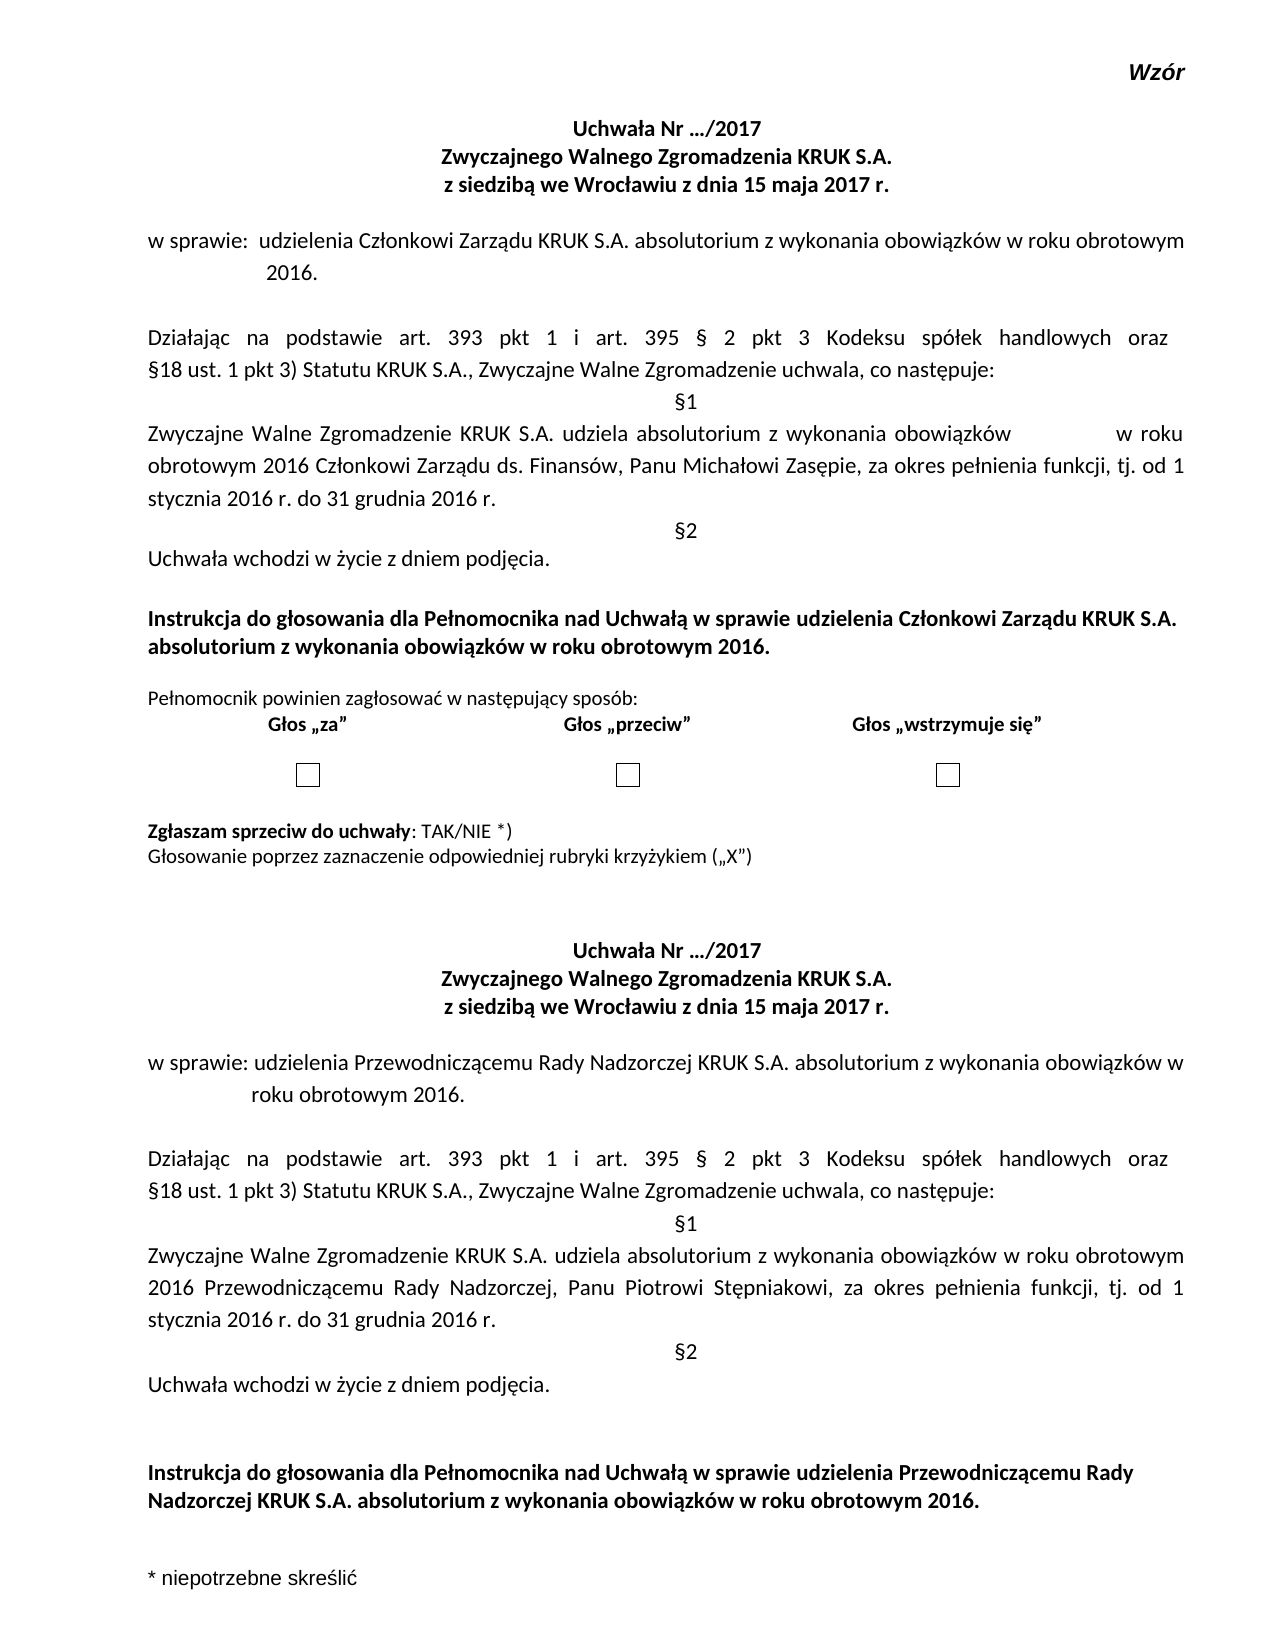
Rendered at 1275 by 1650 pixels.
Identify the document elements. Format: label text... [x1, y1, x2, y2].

text Zwyczajne Walne Zgromadzenie KRUK S.A. udziela absolutorium z wykonania obowiązków w roku obrotowym 2016 Przewodniczącemu Rady Nadzorczej, Panu Piotrowi Stępniakowi, za okres pełnienia funkcji, tj. od 1 stycznia 2016 r. do 31 grudnia 2016 r. [148, 1241, 1186, 1333]
text Działając na podstawie art. 393 pkt 1 i art. 395 § 2 pkt 3 Kodeksu spółek handlowych oraz §18 ust. 1 pkt 3) Statutu KRUK S.A., Zwyczajne Walne Zgromadzenie uchwala, co następuje: [148, 1144, 1186, 1204]
text z siedzibą we Wrocławiu z dnia 15 maja 2017 r. [148, 170, 1186, 198]
subtitle Zgłaszam sprzeciw do uchwały: TAK/NIE *) [148, 818, 1186, 843]
text Uchwała Nr …/2017 [148, 936, 1186, 964]
text Uchwała wchodzi w życie z dniem podjęcia. [148, 1370, 1186, 1398]
table_header Głos „wstrzymuje się” [787, 711, 1107, 736]
text §2 [185, 516, 1186, 544]
text §2 [185, 1337, 1186, 1366]
text Zwyczajnego Walnego Zgromadzenia KRUK S.A. [148, 142, 1186, 170]
text Pełnomocnik powinien zagłosować w następujący sposób: [148, 686, 1186, 711]
table_cell [787, 736, 1107, 818]
text §1 [185, 387, 1186, 415]
text Uchwała Nr …/2017 [148, 114, 1186, 142]
text z siedzibą we Wrocławiu z dnia 15 maja 2017 r. [148, 992, 1186, 1020]
table_cell [468, 736, 787, 818]
text Zwyczajne Walne Zgromadzenie KRUK S.A. udziela absolutorium z wykonania obowiązków w roku obrotowym 2016 Członkowi Zarządu ds. Finansów, Panu Michałowi Zasępie, za okres pełnienia funkcji, tj. od 1 stycznia 2016 r. do 31 grudnia 2016 r. [148, 419, 1186, 512]
table_cell [148, 736, 467, 818]
text Zwyczajnego Walnego Zgromadzenia KRUK S.A. [148, 964, 1186, 992]
text Uchwała wchodzi w życie z dniem podjęcia. [148, 544, 1186, 572]
text Instrukcja do głosowania dla Pełnomocnika nad Uchwałą w sprawie udzielenia Członkowi Zarządu KRUK S.A. absolutorium z wykonania obowiązków w roku obrotowym 2016. [148, 604, 1186, 660]
text w sprawie: udzielenia Przewodniczącemu Rady Nadzorczej KRUK S.A. absolutorium z wykonania obowiązków w roku obrotowym 2016. [148, 1048, 1186, 1108]
text §1 [185, 1209, 1186, 1237]
text Działając na podstawie art. 393 pkt 1 i art. 395 § 2 pkt 3 Kodeksu spółek handlowych oraz §18 ust. 1 pkt 3) Statutu KRUK S.A., Zwyczajne Walne Zgromadzenie uchwala, co następuje: [148, 323, 1186, 383]
text Instrukcja do głosowania dla Pełnomocnika nad Uchwałą w sprawie udzielenia Przewodniczącemu Rady Nadzorczej KRUK S.A. absolutorium z wykonania obowiązków w roku obrotowym 2016. [148, 1458, 1186, 1514]
text Głosowanie poprzez zaznaczenie odpowiedniej rubryki krzyżykiem („X”) [148, 843, 1186, 869]
table_header Głos „przeciw” [468, 711, 787, 736]
table_header Głos „za” [148, 711, 467, 736]
text w sprawie: udzielenia Członkowi Zarządu KRUK S.A. absolutorium z wykonania obowiązków w roku obrotowym 2016. [148, 226, 1186, 286]
